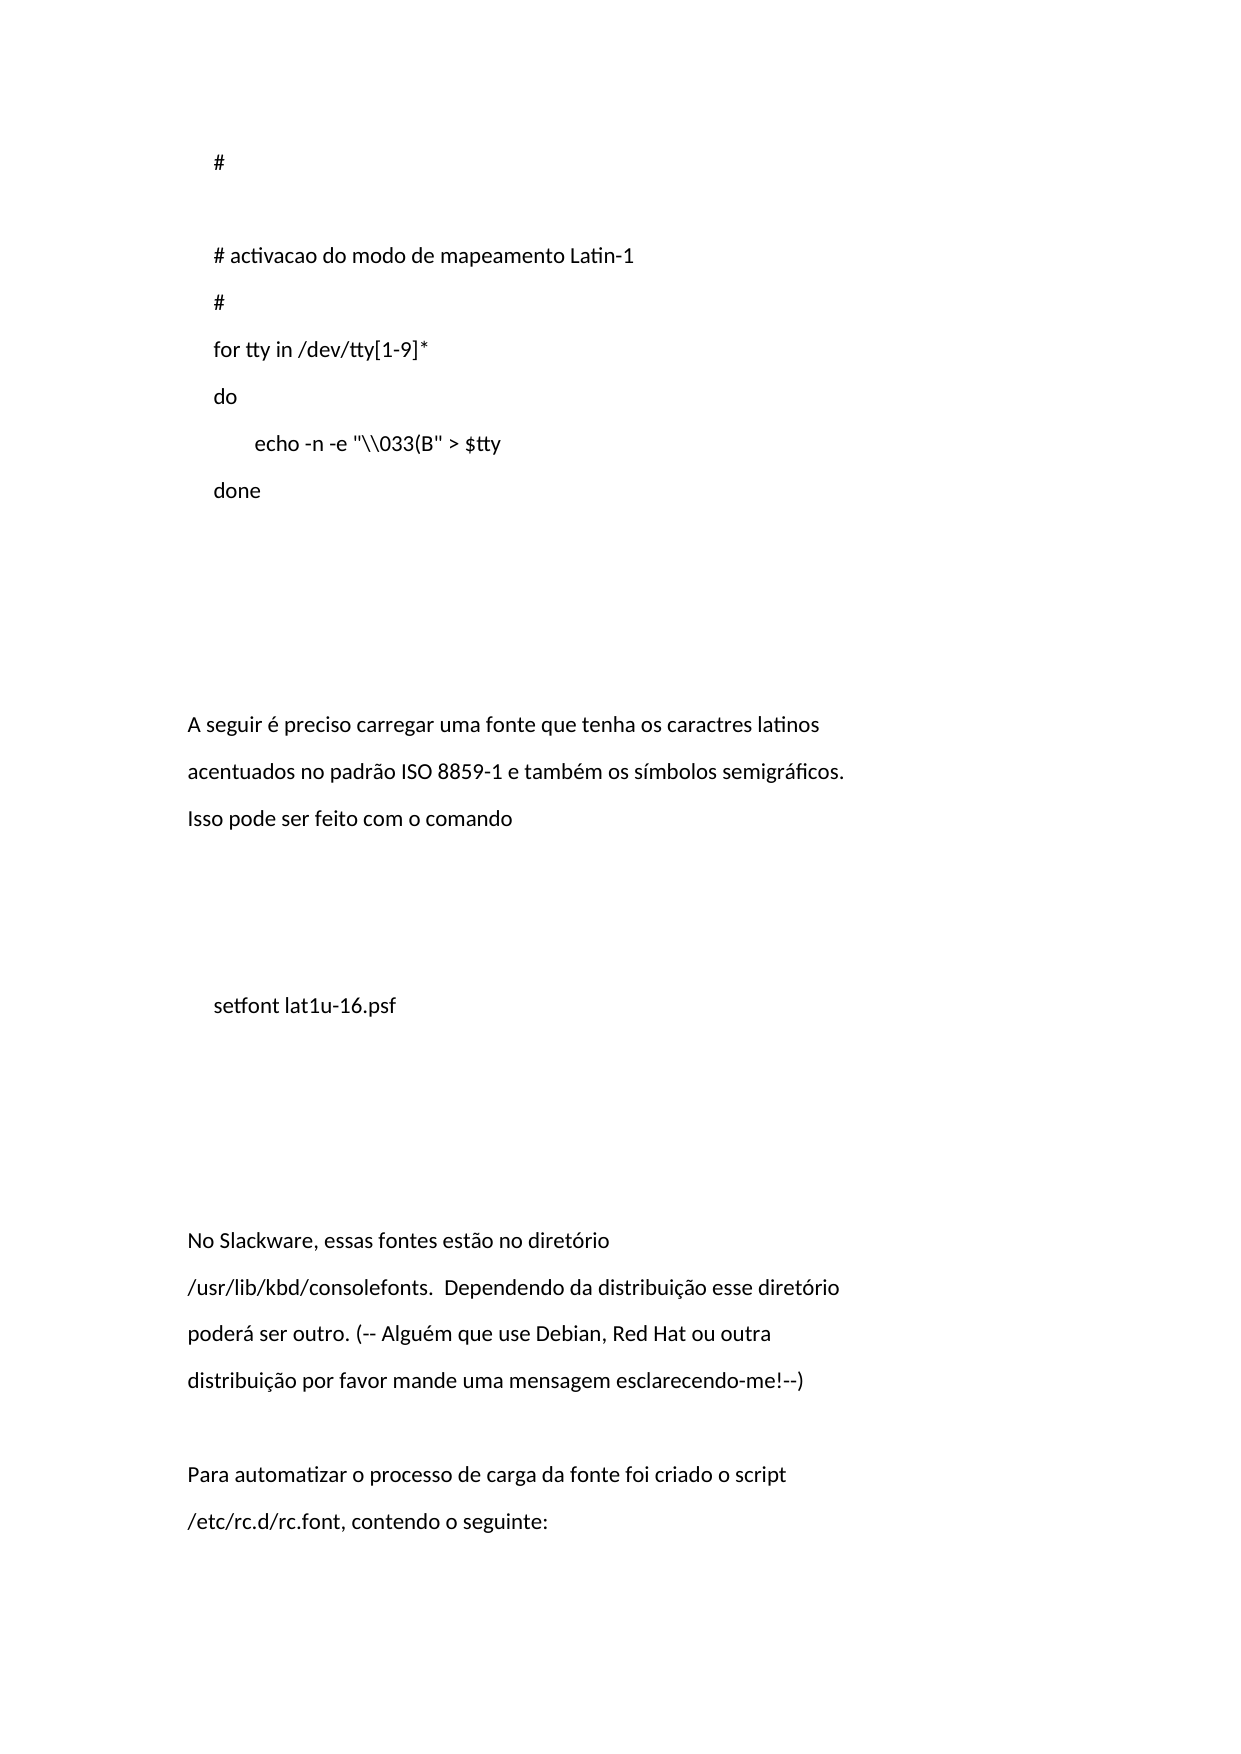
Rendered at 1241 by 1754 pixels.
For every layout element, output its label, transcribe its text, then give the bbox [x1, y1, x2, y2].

text # [177, 288, 1063, 316]
text setfont lat1u-16.psf [177, 991, 1063, 1019]
text echo -n -e "\\033(B" > $tty [177, 429, 1063, 457]
text for tty in /dev/tty[1-9]* [177, 335, 1063, 363]
text # activacao do modo de mapeamento Latin-1 [177, 241, 1063, 269]
text poderá ser outro. (-- Alguém que use Debian, Red Hat ou outra [177, 1319, 1063, 1347]
text done [177, 476, 1063, 504]
text Para automatizar o processo de carga da fonte foi criado o script [177, 1460, 1063, 1488]
text acentuados no padrão ISO 8859-1 e também os símbolos semigráficos. [177, 757, 1063, 785]
text /usr/lib/kbd/consolefonts. Dependendo da distribuição esse diretório [177, 1273, 1063, 1301]
text No Slackware, essas fontes estão no diretório [177, 1226, 1063, 1254]
text Isso pode ser feito com o comando [177, 804, 1063, 832]
text do [177, 382, 1063, 410]
text distribuição por favor mande uma mensagem esclarecendo-me!--) [177, 1366, 1063, 1394]
text /etc/rc.d/rc.font, contendo o seguinte: [177, 1507, 1063, 1535]
text A seguir é preciso carregar uma fonte que tenha os caractres latinos [177, 710, 1063, 738]
text # [177, 148, 1063, 176]
